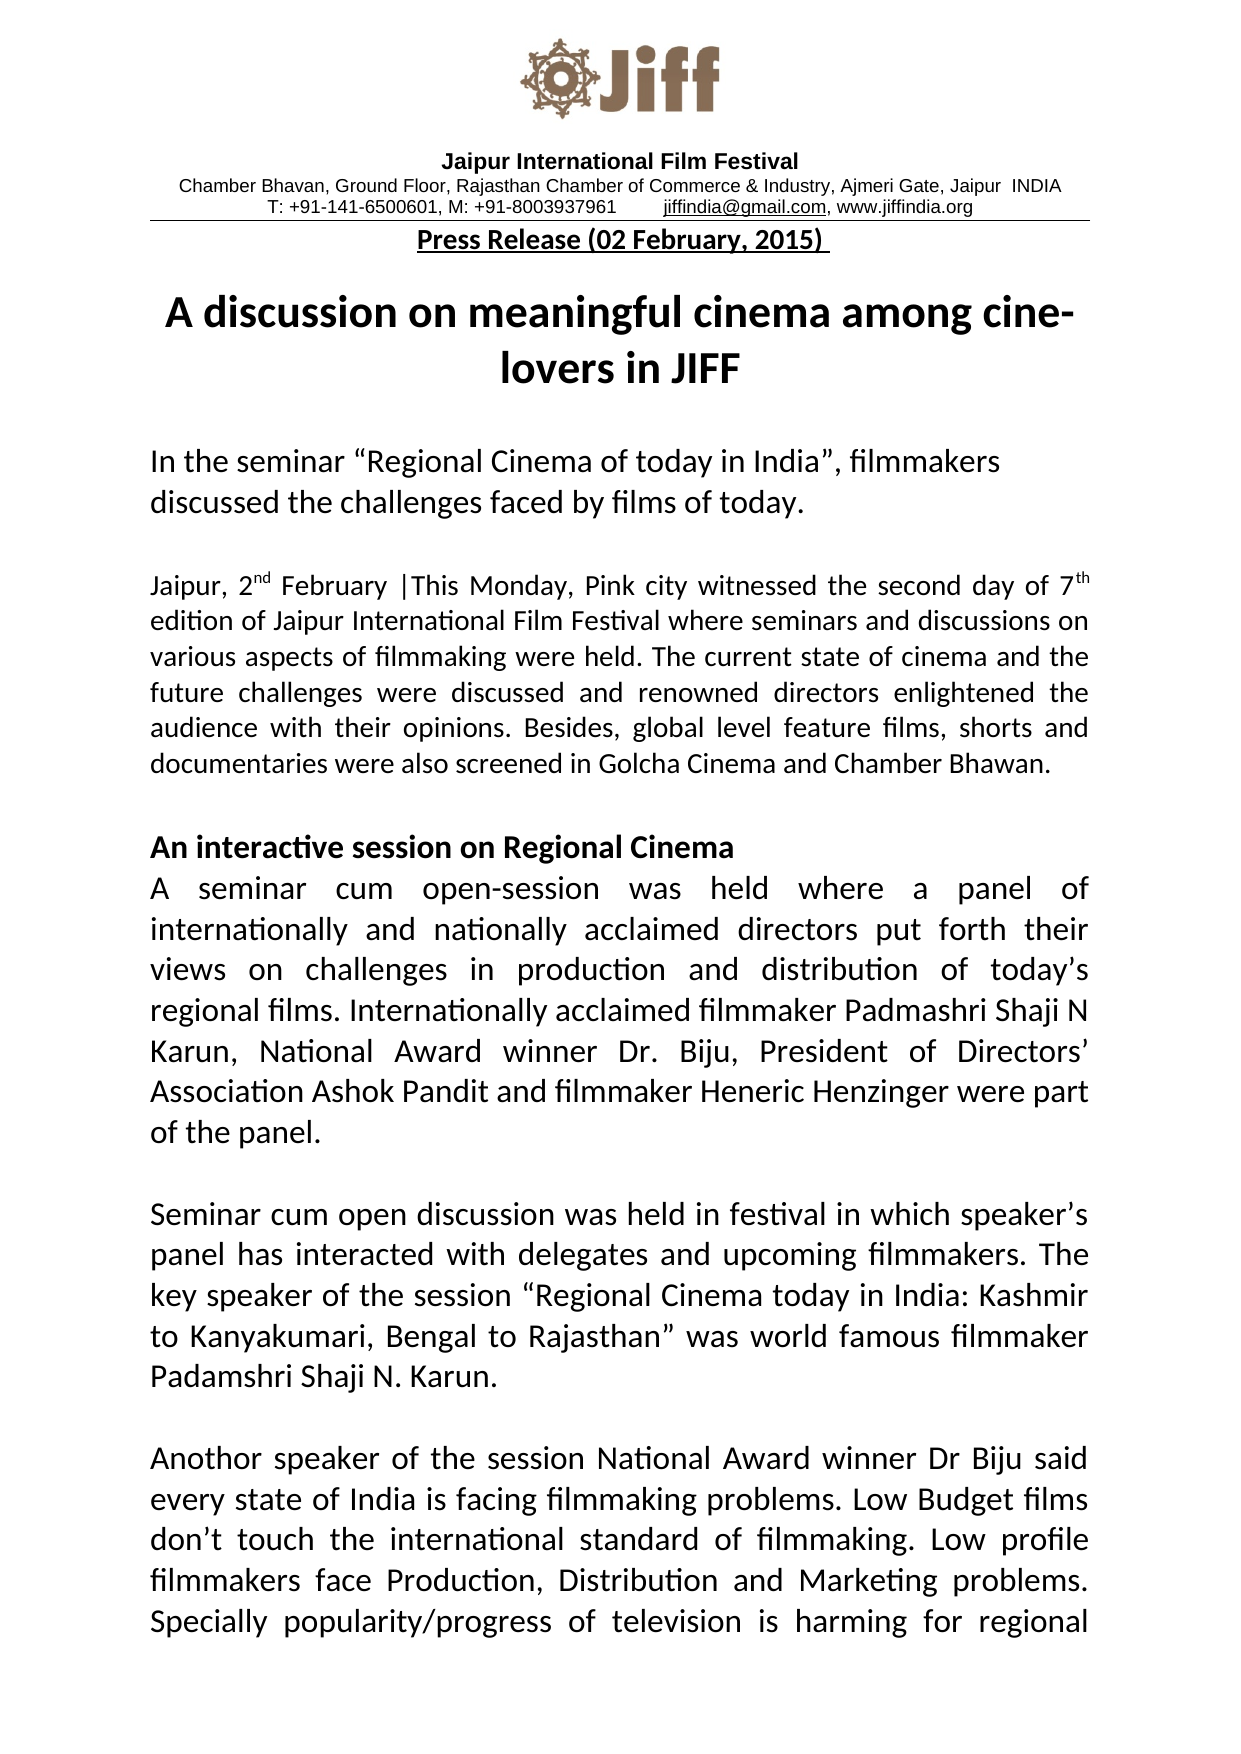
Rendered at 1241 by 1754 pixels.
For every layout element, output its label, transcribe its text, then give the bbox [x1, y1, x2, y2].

text T: +91-141-6500601, M: +91-8003937961 jiffindia@gmail.com, www.jiffindia.org [150, 196, 1090, 220]
text A discussion on meaningful cinema among cine-lovers in JIFF [150, 283, 1090, 394]
text In the seminar “Regional Cinema of today in India”, filmmakers discussed the challenges faced by films of today. [150, 440, 1090, 521]
text Chamber Bhavan, Ground Floor, Rajasthan Chamber of Commerce & Industry, Ajmeri Gate, Jaipur INDIA [150, 175, 1090, 196]
text An interactive session on Regional Cinema [150, 826, 1090, 867]
text Jaipur International Film Festival [150, 148, 1090, 175]
picture [513, 29, 728, 124]
text Press Release (02 February, 2015) [150, 221, 1090, 257]
text Seminar cum open discussion was held in festival in which speaker’s panel has interacted with delegates and upcoming filmmakers. The key speaker of the session “Regional Cinema today in India: Kashmir to Kanyakumari, Bengal to Rajasthan” was world famous filmmaker Padamshri Shaji N. Karun. [150, 1193, 1090, 1396]
text A seminar cum open-session was held where a panel of internationally and nationally acclaimed directors put forth their views on challenges in production and distribution of today’s regional films. Internationally acclaimed filmmaker Padmashri Shaji N Karun, National Award winner Dr. Biju, President of Directors’ Association Ashok Pandit and filmmaker Heneric Henzinger were part of the panel. [150, 867, 1090, 1152]
text Jaipur, 2nd February |This Monday, Pink city witnessed the second day of 7th edition of Jaipur International Film Festival where seminars and discussions on various aspects of filmmaking were held. The current state of cinema and the future challenges were discussed and renowned directors enlightened the audience with their opinions. Besides, global level feature films, shorts and documentaries were also screened in Golcha Cinema and Chamber Bhawan. [150, 567, 1090, 781]
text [150, 1437, 1090, 1641]
